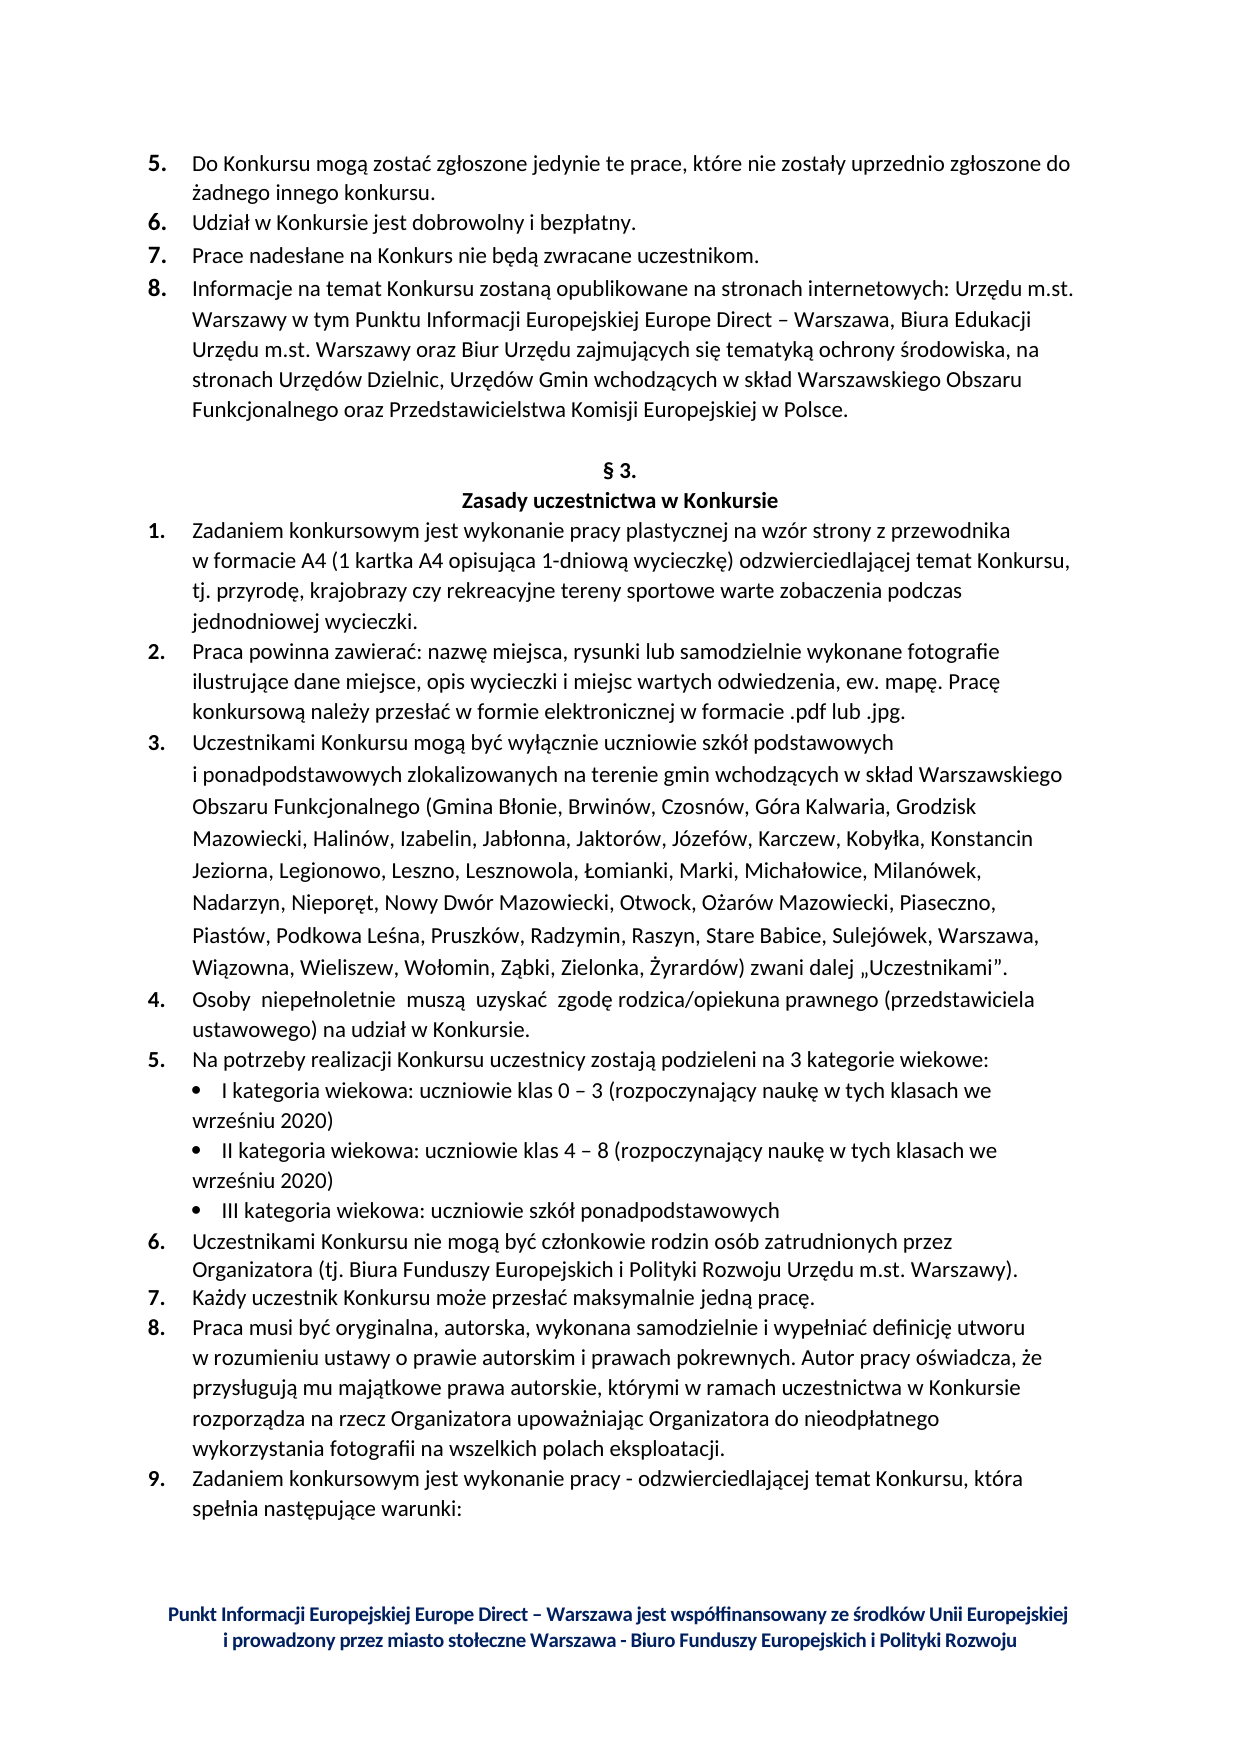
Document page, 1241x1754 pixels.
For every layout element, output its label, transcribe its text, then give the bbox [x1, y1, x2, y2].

list Każdy uczestnik Konkursu może przesłać maksymalnie jedną pracę. [148, 1283, 1077, 1311]
list I kategoria wiekowa: uczniowie klas 0 – 3 (rozpoczynający naukę w tych klasach we wrześniu 2020) [192, 1076, 1077, 1134]
list Prace nadesłane na Konkurs nie będą zwracane uczestnikom. [148, 239, 1077, 269]
list Udział w Konkursie jest dobrowolny i bezpłatny. [148, 206, 1077, 237]
list Osoby niepełnoletnie muszą uzyskać zgodę rodzica/opiekuna prawnego (przedstawiciela ustawowego) na udział w Konkursie. [148, 985, 1077, 1043]
list Zadaniem konkursowym jest wykonanie pracy plastycznej na wzór strony z przewodnika w formacie A4 (1 kartka A4 opisująca 1-dniową wycieczkę) odzwierciedlającej temat Konkursu, tj. przyrodę, krajobrazy czy rekreacyjne tereny sportowe warte zobaczenia podczas jednodniowej wycieczki. [148, 516, 1077, 635]
text Zasady uczestnictwa w Konkursie [163, 486, 1077, 514]
list Uczestnikami Konkursu nie mogą być członkowie rodzin osób zatrudnionych przez Organizatora (tj. Biura Funduszy Europejskich i Polityki Rozwoju Urzędu m.st. Warszawy). [148, 1227, 1077, 1283]
list Zadaniem konkursowym jest wykonanie pracy - odzwierciedlającej temat Konkursu, która spełnia następujące warunki: [148, 1464, 1077, 1522]
list III kategoria wiekowa: uczniowie szkół ponadpodstawowych [192, 1197, 1077, 1224]
list Praca musi być oryginalna, autorska, wykonana samodzielnie i wypełniać definicję utworu w rozumieniu ustawy o prawie autorskim i prawach pokrewnych. Autor pracy oświadcza, że przysługują mu majątkowe prawa autorskie, którymi w ramach uczestnictwa w Konkursie rozporządza na rzecz Organizatora upoważniając Organizatora do nieodpłatnego wykorzystania fotografii na wszelkich polach eksploatacji. [148, 1313, 1077, 1462]
list Praca powinna zawierać: nazwę miejsca, rysunki lub samodzielnie wykonane fotografie ilustrujące dane miejsce, opis wycieczki i miejsc wartych odwiedzenia, ew. mapę. Pracę konkursową należy przesłać w formie elektronicznej w formacie .pdf lub .jpg. [148, 637, 1077, 725]
list II kategoria wiekowa: uczniowie klas 4 – 8 (rozpoczynający naukę w tych klasach we wrześniu 2020) [192, 1136, 1077, 1194]
list Na potrzeby realizacji Konkursu uczestnicy zostają podzieleni na 3 kategorie wiekowe: [148, 1046, 1077, 1073]
list Do Konkursu mogą zostać zgłoszone jedynie te prace, które nie zostały uprzednio zgłoszone do żadnego innego konkursu. [148, 148, 1077, 206]
text § 3. [162, 456, 1077, 484]
list Uczestnikami Konkursu mogą być wyłącznie uczniowie szkół podstawowych i ponadpodstawowych zlokalizowanych na terenie gmin wchodzących w skład Warszawskiego Obszaru Funkcjonalnego (Gmina Błonie, Brwinów, Czosnów, Góra Kalwaria, Grodzisk Mazowiecki, Halinów, Izabelin, Jabłonna, Jaktorów, Józefów, Karczew, Kobyłka, Konstancin Jeziorna, Legionowo, Leszno, Lesznowola, Łomianki, Marki, Michałowice, Milanówek, Nadarzyn, Nieporęt, Nowy Dwór Mazowiecki, Otwock, Ożarów Mazowiecki, Piaseczno, Piastów, Podkowa Leśna, Pruszków, Radzymin, Raszyn, Stare Babice, Sulejówek, Warszawa, Wiązowna, Wieliszew, Wołomin, Ząbki, Zielonka, Żyrardów) zwani dalej „Uczestnikami”. [148, 728, 1077, 981]
list Informacje na temat Konkursu zostaną opublikowane na stronach internetowych: Urzędu m.st. Warszawy w tym Punktu Informacji Europejskiej Europe Direct – Warszawa, Biura Edukacji Urzędu m.st. Warszawy oraz Biur Urzędu zajmujących się tematyką ochrony środowiska, na stronach Urzędów Dzielnic, Urzędów Gmin wchodzących w skład Warszawskiego Obszaru Funkcjonalnego oraz Przedstawicielstwa Komisji Europejskiej w Polsce. [148, 272, 1093, 423]
